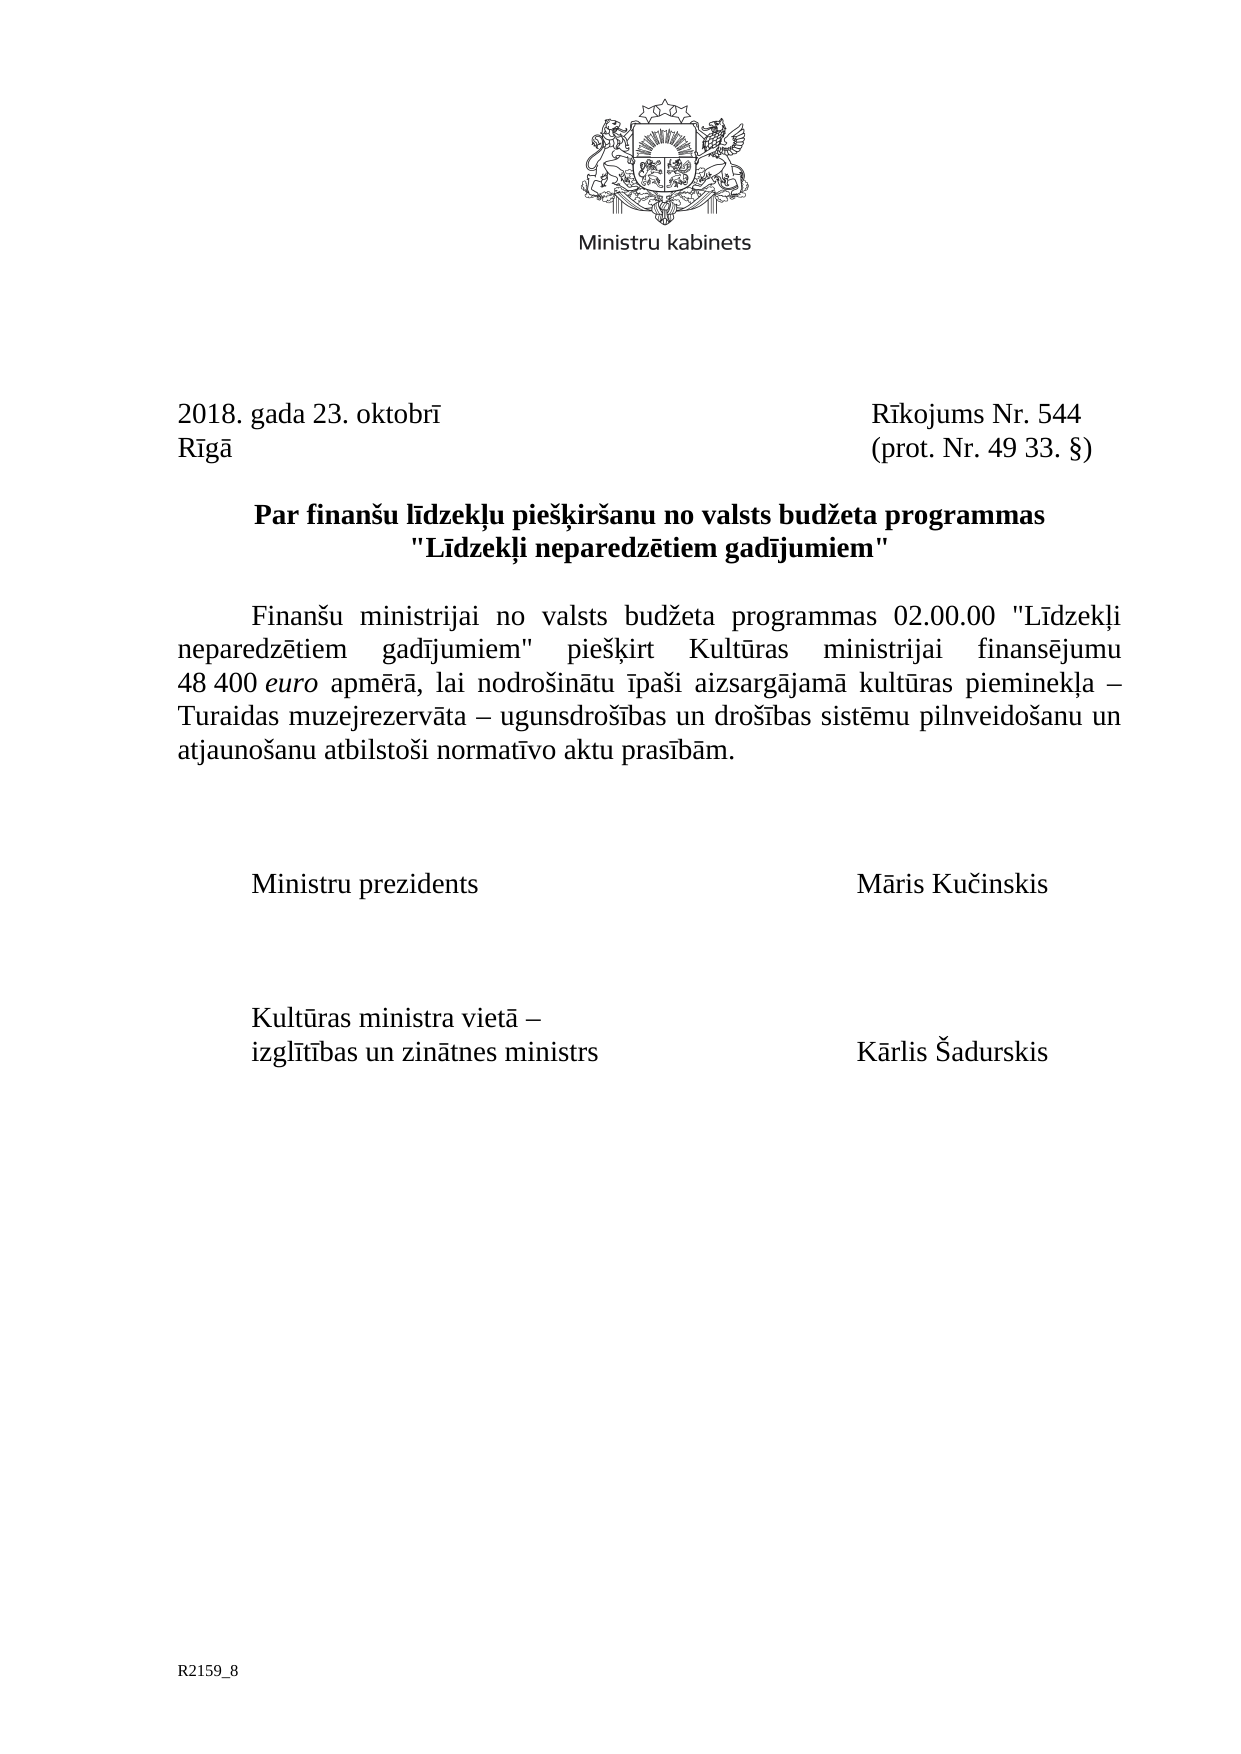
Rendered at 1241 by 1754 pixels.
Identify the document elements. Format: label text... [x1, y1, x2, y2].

text Finanšu ministrijai no valsts budžeta programmas 02.00.00 "Līdzekļi neparedzētiem gadījumiem" piešķirt Kultūras ministrijai finansējumu 48 400 euro apmērā, lai nodrošinātu īpaši aizsargājamā kultūras pieminekļa – Turaidas muzejrezervāta – ugunsdrošības un drošības sistēmu pilnveidošanu un atjaunošanu atbilstoši normatīvo aktu prasībām. [177, 598, 1122, 765]
text Rīgā (prot. Nr. 49 33. §) [177, 430, 1122, 463]
text "Līdzekļi neparedzētiem gadījumiem" [177, 531, 1122, 564]
text Par finanšu līdzekļu piešķiršanu no valsts budžeta programmas [177, 497, 1122, 531]
text 2018. gada 23. oktobrī Rīkojums Nr. 544 [177, 396, 1122, 430]
text izglītības un zinātnes ministrs Kārlis Šadurskis [177, 1034, 1122, 1067]
text Ministru prezidents Māris Kučinskis [177, 866, 1122, 899]
text Kultūras ministra vietā – [177, 1000, 1122, 1034]
picture [177, 97, 1152, 263]
